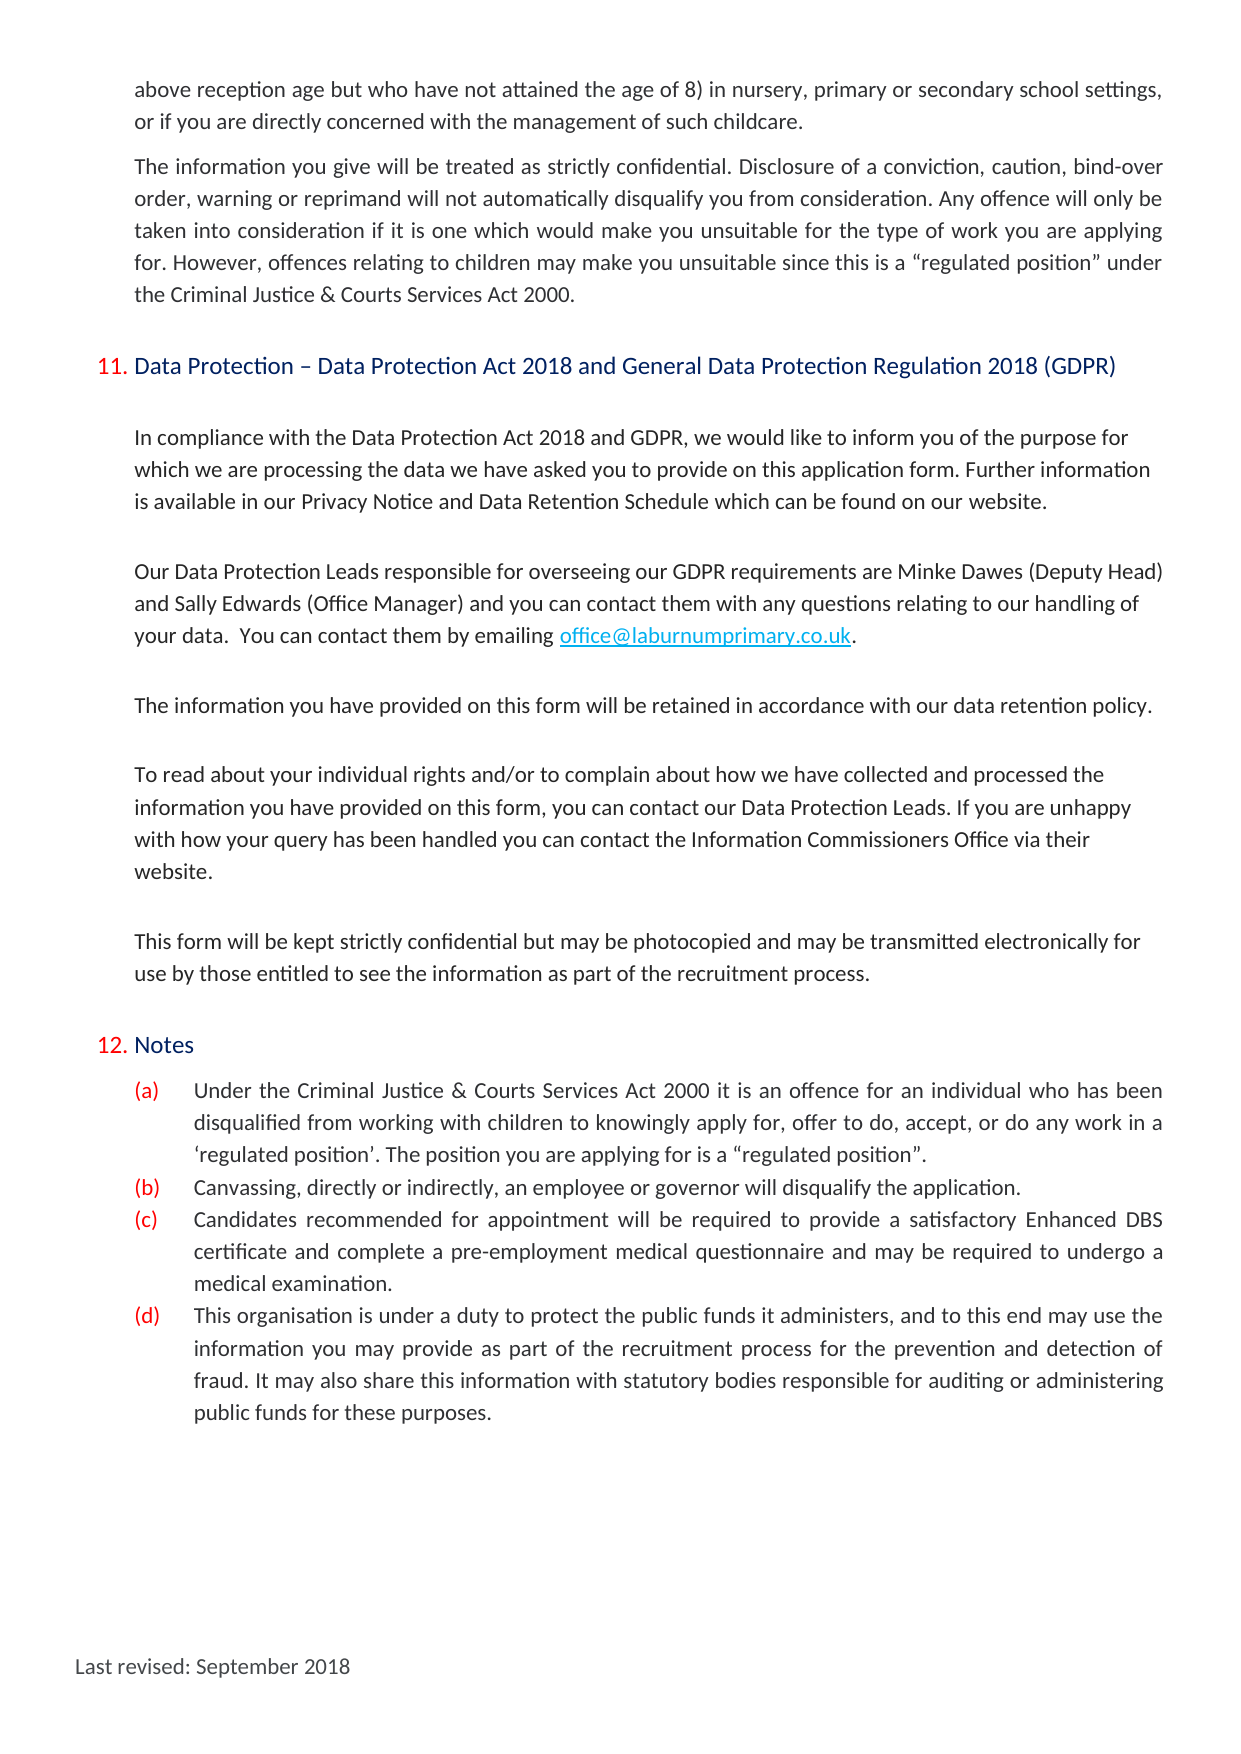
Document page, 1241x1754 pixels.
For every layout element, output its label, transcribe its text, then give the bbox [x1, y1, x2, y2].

subtitle Data Protection – Data Protection Act 2018 and General Data Protection Regulation 2018 (GDPR) [97, 350, 1165, 381]
subtitle Notes [97, 1029, 1165, 1059]
subtitle This form will be kept strictly confidential but may be photocopied and may be transmitted electronically for use by those entitled to see the information as part of the recruitment process. [134, 927, 1165, 987]
subtitle In compliance with the Data Protection Act 2018 and GDPR, we would like to inform you of the purpose for which we are processing the data we have asked you to provide on this application form. Further information is available in our Privacy Notice and Data Retention Schedule which can be found on our website. [134, 423, 1165, 515]
list This organisation is under a duty to protect the public funds it administers, and to this end may use the information you may provide as part of the recruitment process for the prevention and detection of fraud. It may also share this information with statutory bodies responsible for auditing or administering public funds for these purposes. [134, 1302, 1165, 1426]
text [134, 75, 1165, 135]
list Canvassing, directly or indirectly, an employee or governor will disqualify the application. [134, 1173, 1165, 1201]
text The information you give will be treated as strictly confidential. Disclosure of a conviction, caution, bind-over order, warning or reprimand will not automatically disqualify you from consideration. Any offence will only be taken into consideration if it is one which would make you unsuitable for the type of work you are applying for. However, offences relating to children may make you unsuitable since this is a “regulated position” under the Criminal Justice & Courts Services Act 2000. [134, 152, 1165, 309]
subtitle Our Data Protection Leads responsible for overseeing our GDPR requirements are Minke Dawes (Deputy Head) and Sally Edwards (Office Manager) and you can contact them with any questions relating to our handling of your data. You can contact them by emailing office@laburnumprimary.co.uk. [134, 557, 1165, 649]
list Under the Criminal Justice & Courts Services Act 2000 it is an offence for an individual who has been disqualified from working with children to knowingly apply for, offer to do, accept, or do any work in a ‘regulated position’. The position you are applying for is a “regulated position”. [134, 1076, 1165, 1169]
subtitle The information you have provided on this form will be retained in accordance with our data retention policy. [134, 691, 1165, 719]
list Candidates recommended for appointment will be required to provide a satisfactory Enhanced DBS certificate and complete a pre-employment medical questionnaire and may be required to undergo a medical examination. [134, 1205, 1165, 1297]
subtitle To read about your individual rights and/or to complain about how we have collected and processed the information you have provided on this form, you can contact our Data Protection Leads. If you are unhappy with how your query has been handled you can contact the Information Commissioners Office via their website. [134, 761, 1165, 885]
